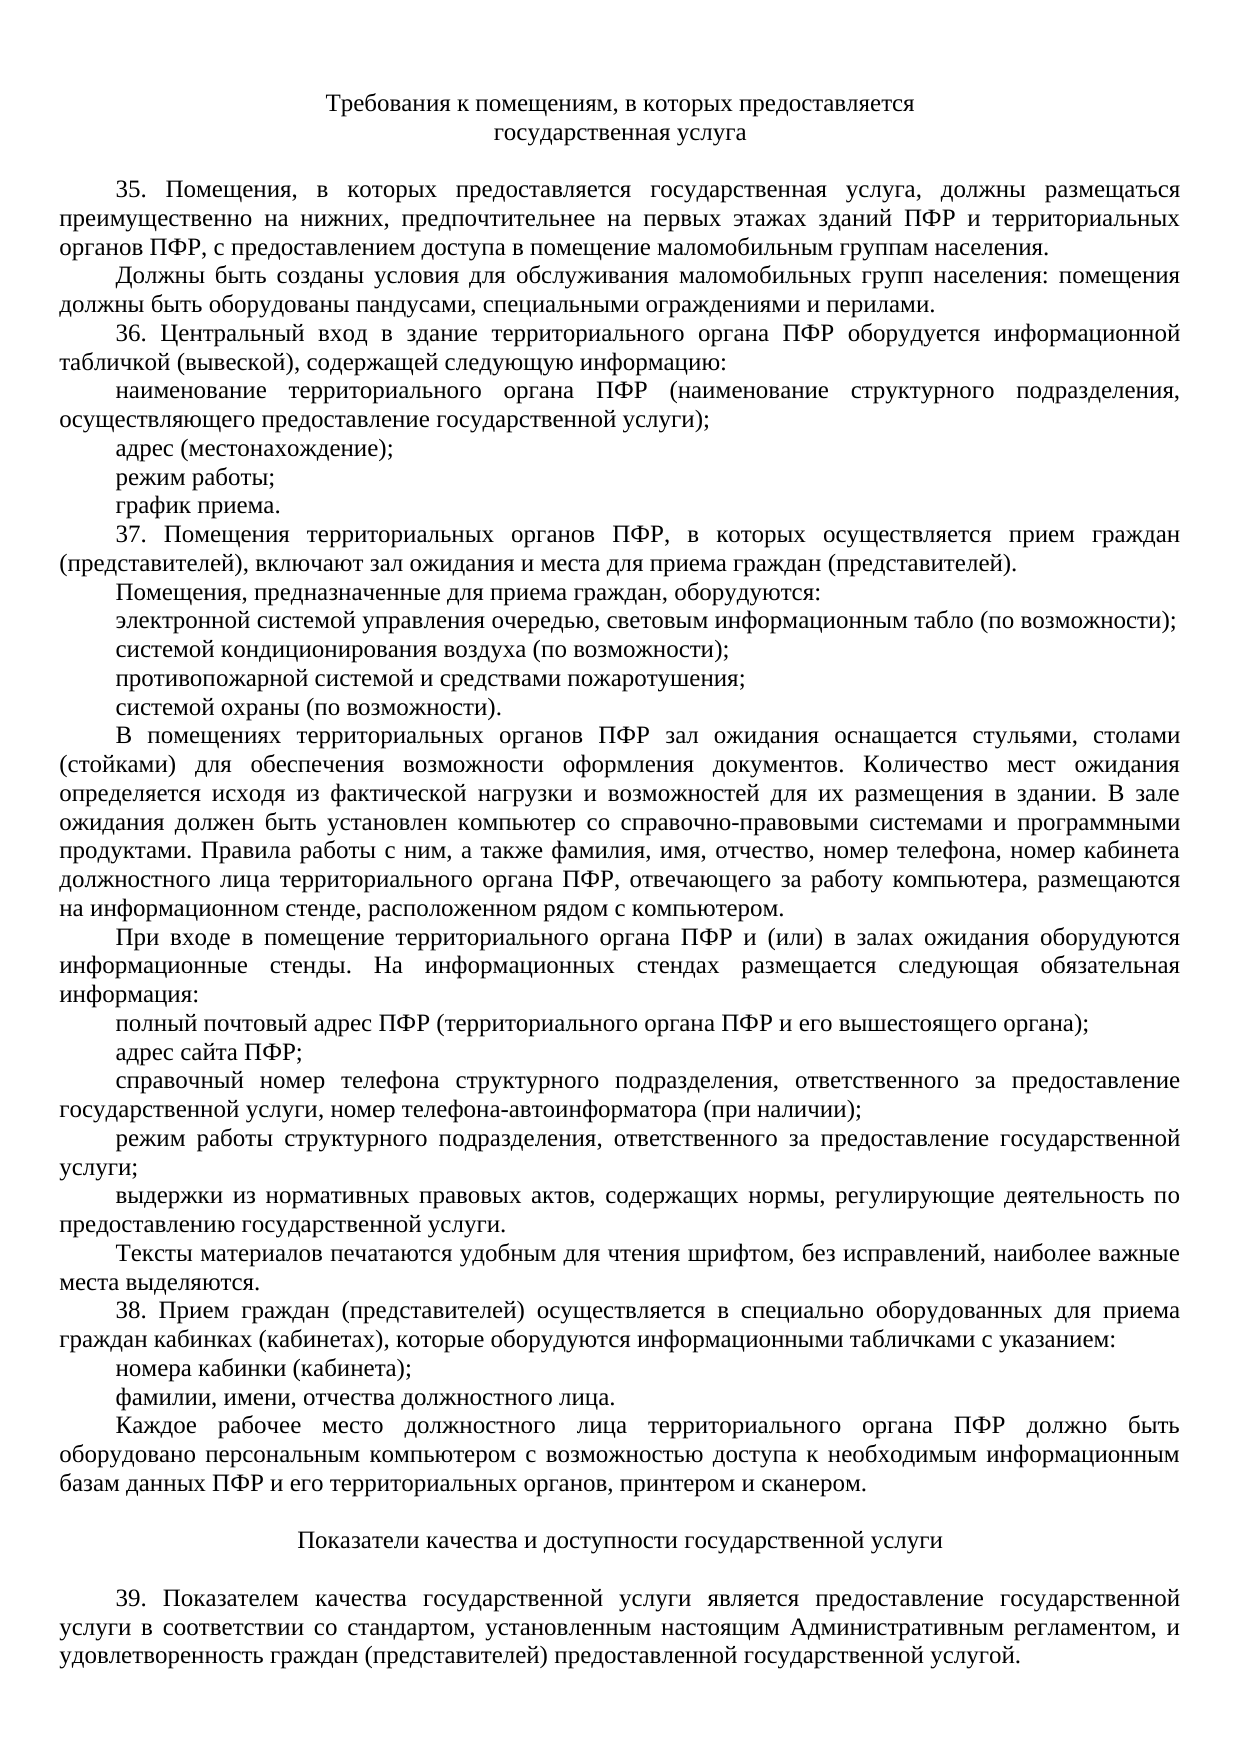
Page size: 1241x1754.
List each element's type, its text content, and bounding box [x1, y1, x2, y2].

text адрес (местонахождение); [59, 433, 1181, 462]
text Должны быть созданы условия для обслуживания маломобильных групп населения: помещения должны быть оборудованы пандусами, специальными ограждениями и перилами. [59, 260, 1181, 318]
text 35. Помещения, в которых предоставляется государственная услуга, должны размещаться преимущественно на нижних, предпочтительнее на первых этажах зданий ПФР и территориальных органов ПФР, с предоставлением доступа в помещение маломобильным группам населения. [59, 174, 1181, 260]
text 38. Прием граждан (представителей) осуществляется в специально оборудованных для приема граждан кабинках (кабинетах), которые оборудуются информационными табличками с указанием: [59, 1295, 1181, 1353]
text В помещениях территориальных органов ПФР зал ожидания оснащается стульями, столами (стойками) для обеспечения возможности оформления документов. Количество мест ожидания определяется исходя из фактической нагрузки и возможностей для их размещения в здании. В зале ожидания должен быть установлен компьютер со справочно-правовыми системами и программными продуктами. Правила работы с ним, а также фамилия, имя, отчество, номер телефона, номер кабинета должностного лица территориального органа ПФР, отвечающего за работу компьютера, размещаются на информационном стенде, расположенном рядом с компьютером. [59, 720, 1181, 922]
text системой кондиционирования воздуха (по возможности); [59, 634, 1181, 663]
text 39. Показателем качества государственной услуги является предоставление государственной услуги в соответствии со стандартом, установленным настоящим Административным регламентом, и удовлетворенность граждан (представителей) предоставленной государственной услугой. [59, 1583, 1181, 1669]
text Каждое рабочее место должностного лица территориального органа ПФР должно быть оборудовано персональным компьютером с возможностью доступа к необходимым информационным базам данных ПФР и его территориальных органов, принтером и сканером. [59, 1410, 1181, 1497]
text Помещения, предназначенные для приема граждан, оборудуются: [59, 577, 1181, 605]
text системой охраны (по возможности). [59, 692, 1181, 720]
text режим работы; [59, 462, 1181, 490]
text адрес сайта ПФР; [59, 1037, 1181, 1065]
text режим работы структурного подразделения, ответственного за предоставление государственной услуги; [59, 1123, 1181, 1180]
text наименование территориального органа ПФР (наименование структурного подразделения, осуществляющего предоставление государственной услуги); [59, 375, 1181, 433]
text фамилии, имени, отчества должностного лица. [59, 1382, 1181, 1410]
text Требования к помещениям, в которых предоставляется [59, 88, 1181, 117]
text выдержки из нормативных правовых актов, содержащих нормы, регулирующие деятельность по предоставлению государственной услуги. [59, 1180, 1181, 1238]
text справочный номер телефона структурного подразделения, ответственного за предоставление государственной услуги, номер телефона-автоинформатора (при наличии); [59, 1065, 1181, 1123]
text При входе в помещение территориального органа ПФР и (или) в залах ожидания оборудуются информационные стенды. На информационных стендах размещается следующая обязательная информация: [59, 922, 1181, 1008]
text Показатели качества и доступности государственной услуги [59, 1525, 1181, 1554]
text 37. Помещения территориальных органов ПФР, в которых осуществляется прием граждан (представителей), включают зал ожидания и места для приема граждан (представителей). [59, 519, 1181, 577]
text полный почтовый адрес ПФР (территориального органа ПФР и его вышестоящего органа); [59, 1008, 1181, 1037]
text номера кабинки (кабинета); [59, 1353, 1181, 1382]
text график приема. [59, 490, 1181, 519]
text государственная услуга [59, 117, 1181, 145]
text противопожарной системой и средствами пожаротушения; [59, 663, 1181, 692]
text Тексты материалов печатаются удобным для чтения шрифтом, без исправлений, наиболее важные места выделяются. [59, 1238, 1181, 1295]
text 36. Центральный вход в здание территориального органа ПФР оборудуется информационной табличкой (вывеской), содержащей следующую информацию: [59, 318, 1181, 375]
text электронной системой управления очередью, световым информационным табло (по возможности); [59, 605, 1181, 634]
